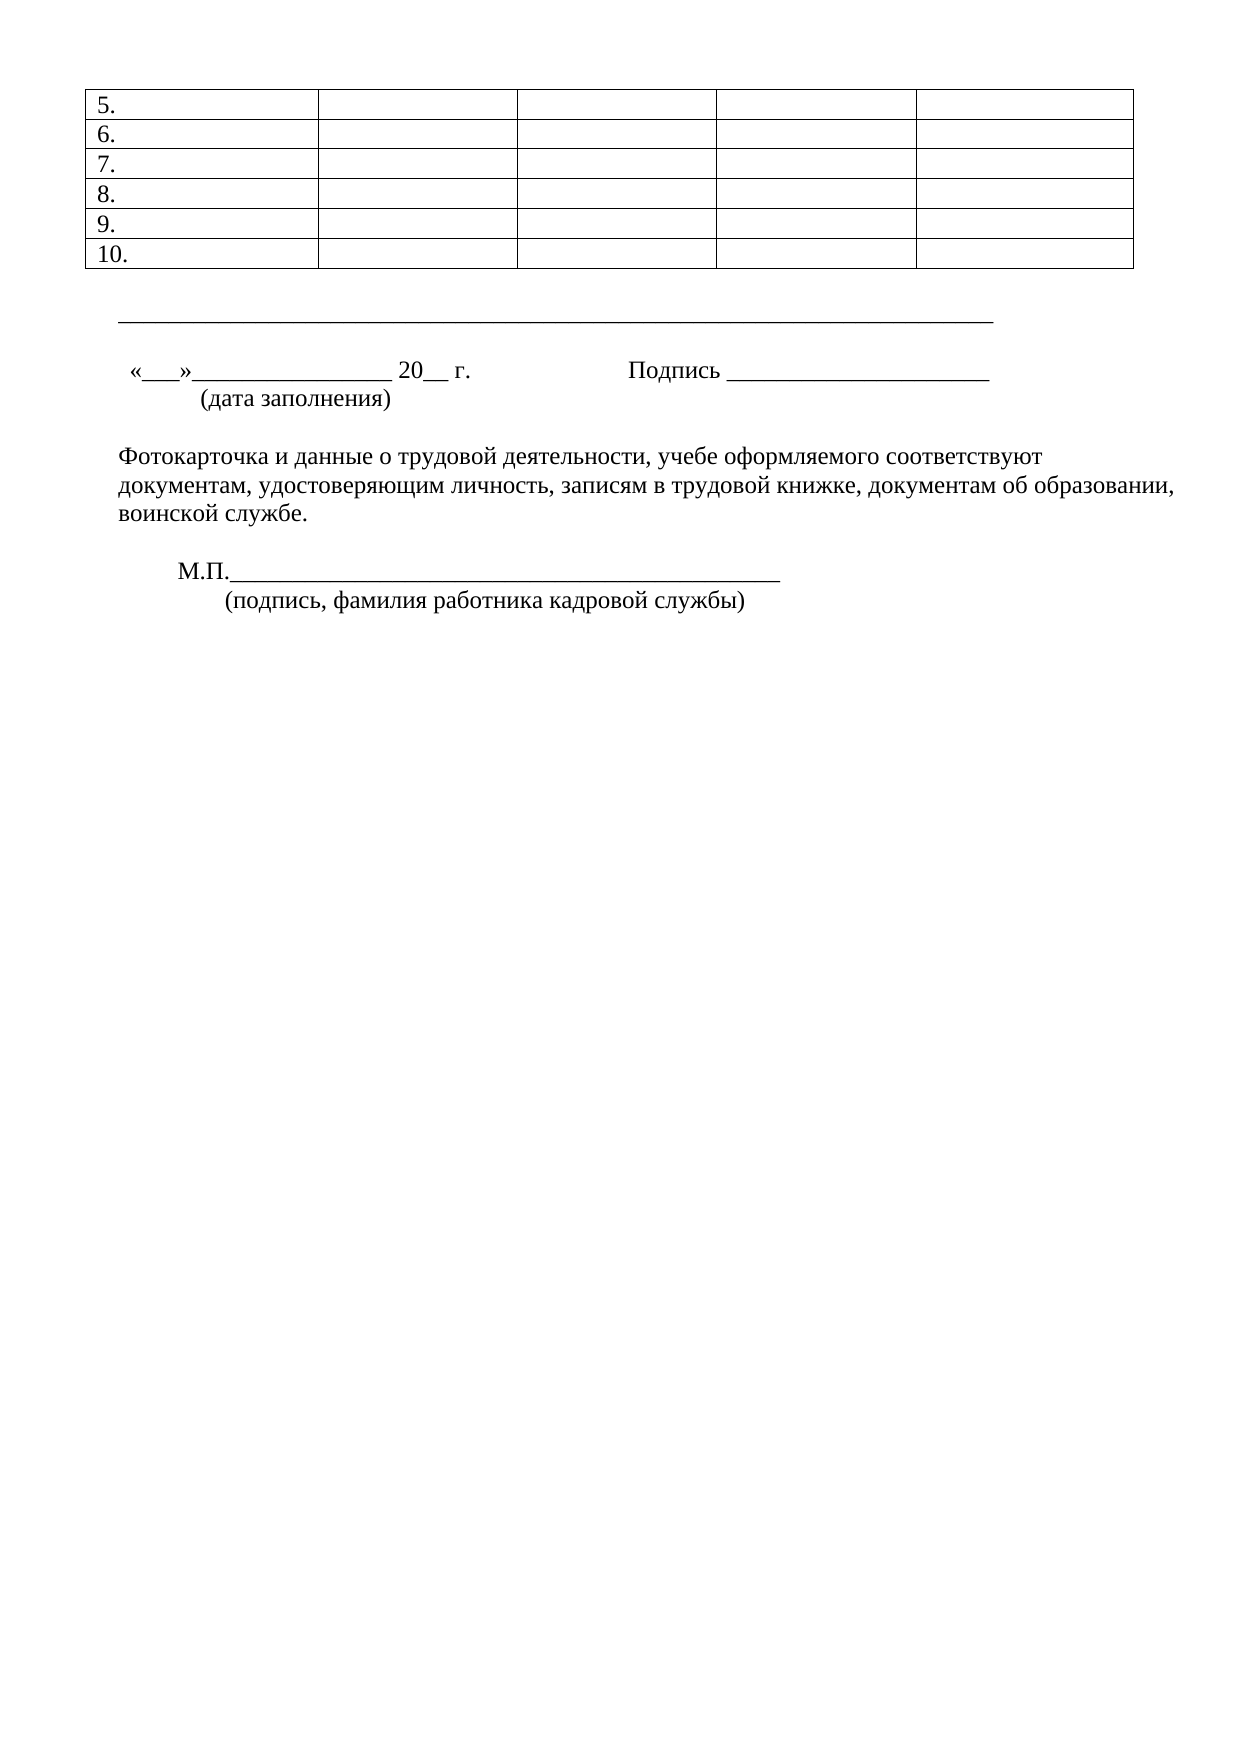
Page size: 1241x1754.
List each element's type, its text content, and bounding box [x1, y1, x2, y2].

table_cell [717, 149, 916, 178]
table_cell 7. [86, 149, 318, 178]
table_cell [518, 209, 716, 238]
table_cell [319, 120, 517, 148]
text ______________________________________________________________________ [118, 297, 1181, 326]
table_cell [717, 239, 916, 267]
table_cell [917, 239, 1133, 267]
table_cell [518, 149, 716, 178]
table_cell 8. [86, 179, 318, 208]
text М.П.____________________________________________ [118, 556, 1181, 585]
table_header «___»________________ 20__ г. (дата заполнения) [118, 355, 617, 412]
table_cell [917, 209, 1133, 238]
table_cell [717, 90, 916, 118]
table_cell 9. [86, 209, 318, 238]
table_cell [319, 90, 517, 118]
table_cell [319, 209, 517, 238]
table_cell [717, 179, 916, 208]
table_cell [518, 239, 716, 267]
table_cell [319, 179, 517, 208]
table_cell [518, 179, 716, 208]
table_cell [518, 120, 716, 148]
table_cell 6. [86, 120, 318, 148]
table_cell 5. [86, 90, 318, 118]
table_cell 10. [86, 239, 318, 267]
table_cell [917, 120, 1133, 148]
text Фотокарточка и данные о трудовой деятельности, учебе оформляемого соответствуют документам, удостоверяющим личность, записям в трудовой книжке, документам об образовании, воинской службе. [118, 441, 1181, 527]
table_cell [917, 149, 1133, 178]
table_cell [917, 90, 1133, 118]
table_cell [518, 90, 716, 118]
table_cell [717, 120, 916, 148]
table_cell [917, 179, 1133, 208]
table_cell [319, 149, 517, 178]
table_cell [717, 209, 916, 238]
text (подпись, фамилия работника кадровой службы) [118, 585, 1181, 613]
table_header Подпись _____________________ [617, 355, 1115, 412]
table_cell [319, 239, 517, 267]
